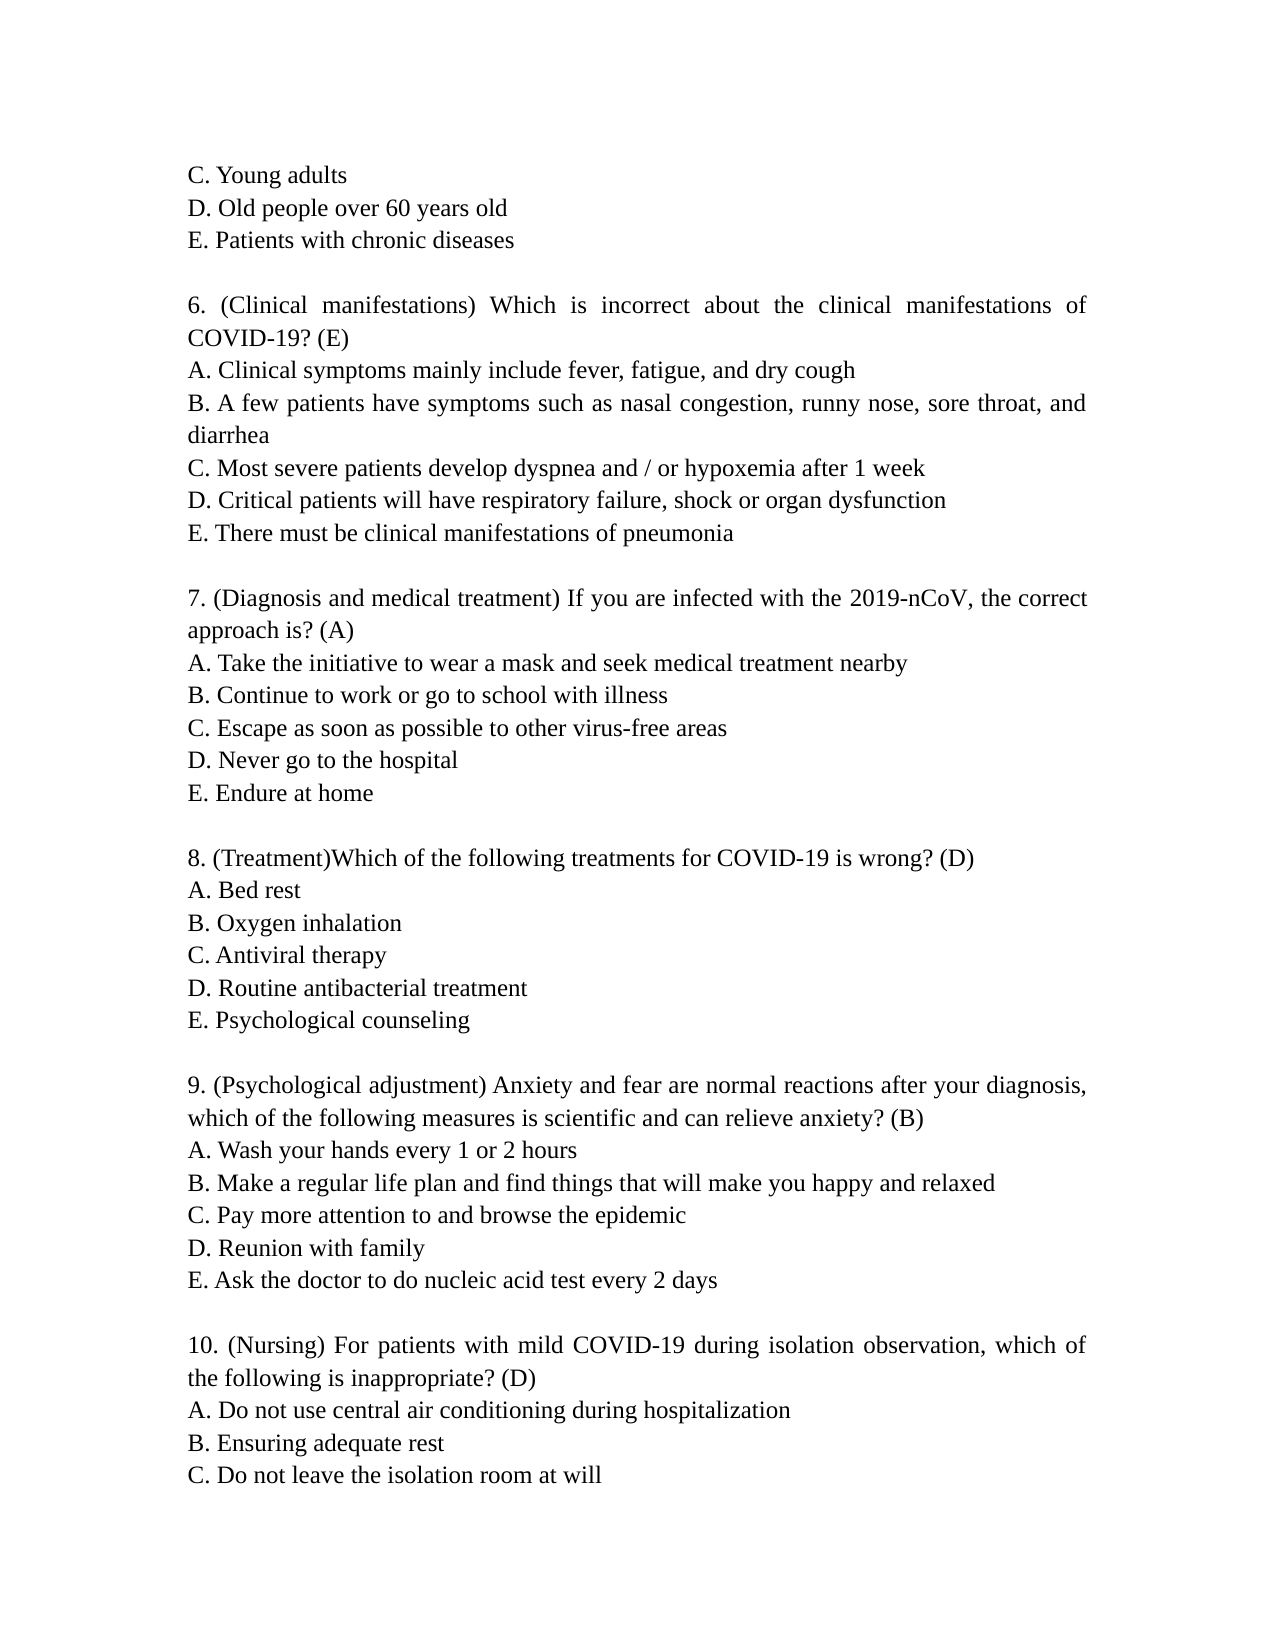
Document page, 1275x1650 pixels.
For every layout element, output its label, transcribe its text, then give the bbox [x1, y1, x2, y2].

text C. Do not leave the isolation room at will [187, 1459, 1087, 1491]
text C. Most severe patients develop dyspnea and / or hypoxemia after 1 week [187, 451, 1087, 484]
text A. Bed rest [187, 874, 1087, 906]
text D. Reunion with family [187, 1231, 1087, 1264]
text B. A few patients have symptoms such as nasal congestion, runny nose, sore throat, and diarrhea [187, 386, 1087, 451]
text C. Young adults [187, 159, 1087, 191]
text B. Oxygen inhalation [187, 906, 1087, 939]
text C. Antiviral therapy [187, 939, 1087, 971]
text C. Escape as soon as possible to other virus-free areas [187, 711, 1087, 744]
text E. Ask the doctor to do nucleic acid test every 2 days [187, 1264, 1087, 1296]
text A. Clinical symptoms mainly include fever, fatigue, and dry cough [187, 354, 1087, 386]
text A. Take the initiative to wear a mask and seek medical treatment nearby [187, 646, 1087, 679]
text 8. (Treatment)Which of the following treatments for COVID-19 is wrong? (D) [187, 841, 1087, 874]
text D. Routine antibacterial treatment [187, 971, 1087, 1004]
text 7. (Diagnosis and medical treatment) If you are infected with the 2019-nCoV, the correct approach is? (A) [187, 581, 1087, 646]
text E. Patients with chronic diseases [187, 224, 1087, 256]
text E. Psychological counseling [187, 1004, 1087, 1036]
text E. Endure at home [187, 776, 1087, 809]
text D. Critical patients will have respiratory failure, shock or organ dysfunction [187, 484, 1087, 516]
text D. Never go to the hospital [187, 744, 1087, 776]
text A. Do not use central air conditioning during hospitalization [187, 1394, 1087, 1426]
text E. There must be clinical manifestations of pneumonia [187, 516, 1087, 549]
text A. Wash your hands every 1 or 2 hours [187, 1134, 1087, 1166]
text C. Pay more attention to and browse the epidemic [187, 1199, 1087, 1231]
text B. Ensuring adequate rest [187, 1426, 1087, 1459]
text B. Make a regular life plan and find things that will make you happy and relaxed [187, 1166, 1087, 1199]
text 9. (Psychological adjustment) Anxiety and fear are normal reactions after your diagnosis, which of the following measures is scientific and can relieve anxiety? (B) [187, 1069, 1087, 1134]
text D. Old people over 60 years old [187, 191, 1087, 224]
text B. Continue to work or go to school with illness [187, 679, 1087, 711]
text 10. (Nursing) For patients with mild COVID-19 during isolation observation, which of the following is inappropriate? (D) [187, 1329, 1087, 1394]
text 6. (Clinical manifestations) Which is incorrect about the clinical manifestations of COVID-19? (E) [187, 289, 1087, 354]
